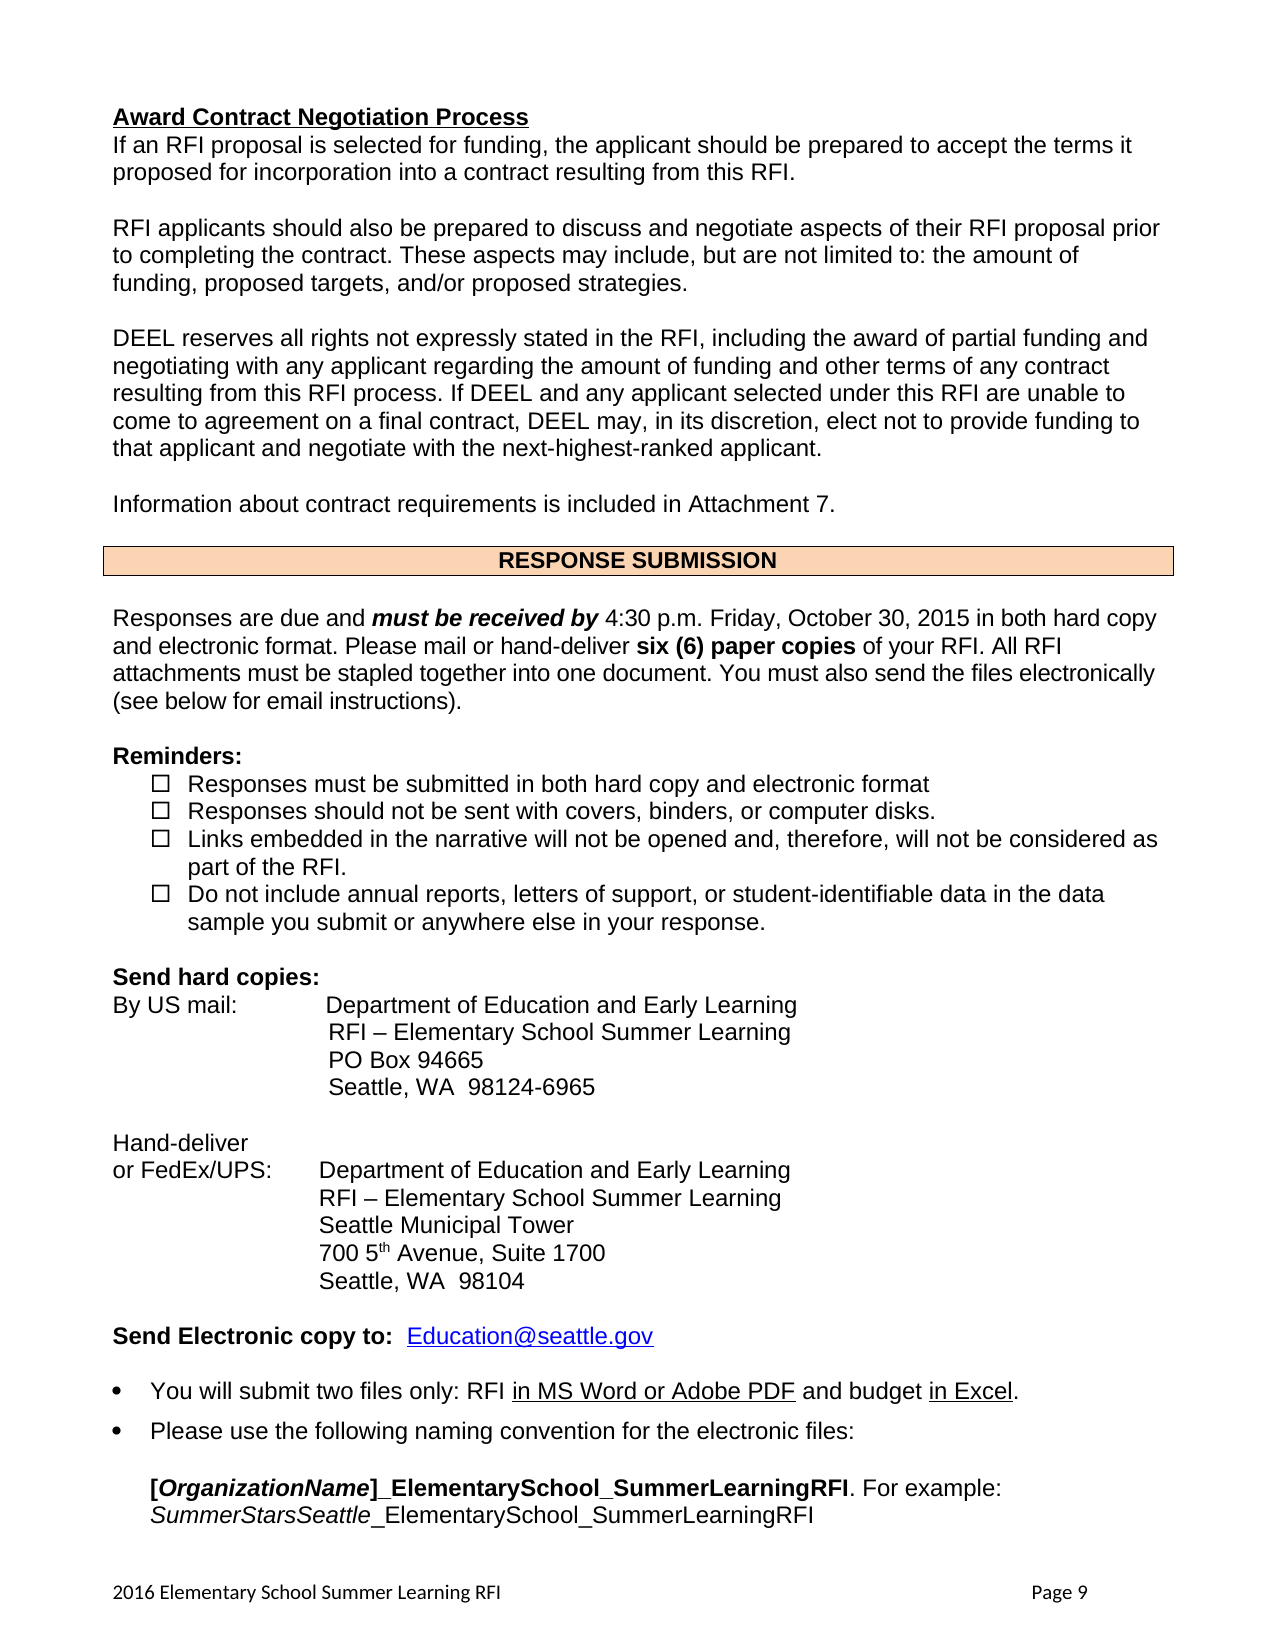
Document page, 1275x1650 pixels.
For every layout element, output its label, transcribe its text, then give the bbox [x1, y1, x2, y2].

text Seattle, WA 98104 [112, 1267, 1162, 1294]
text If an RFI proposal is selected for funding, the applicant should be prepared to accept the terms it proposed for incorporation into a contract resulting from this RFI. [112, 131, 1162, 186]
text Responses are due and must be received by 4:30 p.m. Friday, October 30, 2015 in both hard copy and electronic format. Please mail or hand-deliver six (6) paper copies of your RFI. All RFI attachments must be stapled together into one document. You must also send the files electronically (see below for email instructions). [112, 604, 1162, 714]
list Please use the following naming convention for the electronic files: [112, 1417, 1162, 1445]
text RESPONSE SUBMISSION [104, 547, 1173, 575]
text DEEL reserves all rights not expressly stated in the RFI, including the award of partial funding and negotiating with any applicant regarding the amount of funding and other terms of any contract resulting from this RFI process. If DEEL and any applicant selected under this RFI are unable to come to agreement on a final contract, DEEL may, in its discretion, elect not to provide funding to that applicant and negotiate with the next-highest-ranked applicant. [112, 324, 1162, 462]
text [OrganizationName]_ElementarySchool_SummerLearningRFI. For example: SummerStarsSeattle_ElementarySchool_SummerLearningRFI [150, 1473, 1162, 1529]
text Information about contract requirements is included in Attachment 7. [112, 489, 1162, 517]
text Award Contract Negotiation Process [112, 103, 1162, 131]
text PO Box 94665 [187, 1046, 1162, 1073]
text By US mail: Department of Education and Early Learning [112, 991, 1162, 1018]
list Do not include annual reports, letters of support, or student-identifiable data in the data sample you submit or anywhere else in your response. [150, 880, 1162, 935]
text Seattle Municipal Tower [112, 1211, 1162, 1239]
list Responses must be submitted in both hard copy and electronic format [150, 770, 1162, 797]
text or FedEx/UPS: Department of Education and Early Learning [112, 1156, 1162, 1184]
list Links embedded in the narrative will not be opened and, therefore, will not be considered as part of the RFI. [150, 825, 1162, 880]
text Reminders: [112, 742, 1162, 770]
text RFI applicants should also be prepared to discuss and negotiate aspects of their RFI proposal prior to completing the contract. These aspects may include, but are not limited to: the amount of funding, proposed targets, and/or proposed strategies. [112, 213, 1162, 296]
text Seattle, WA 98124-6965 [187, 1073, 1162, 1101]
text Send Electronic copy to: Education@seattle.gov [112, 1322, 1162, 1349]
text RFI – Elementary School Summer Learning [112, 1184, 1162, 1211]
text Hand-deliver [112, 1128, 1162, 1156]
list Responses should not be sent with covers, binders, or computer disks. [150, 797, 1162, 825]
text RFI – Elementary School Summer Learning [187, 1018, 1162, 1046]
list You will submit two files only: RFI in MS Word or Adobe PDF and budget in Excel. [112, 1377, 1162, 1404]
text Send hard copies: [112, 963, 1162, 991]
text 700 5th Avenue, Suite 1700 [112, 1239, 1162, 1267]
